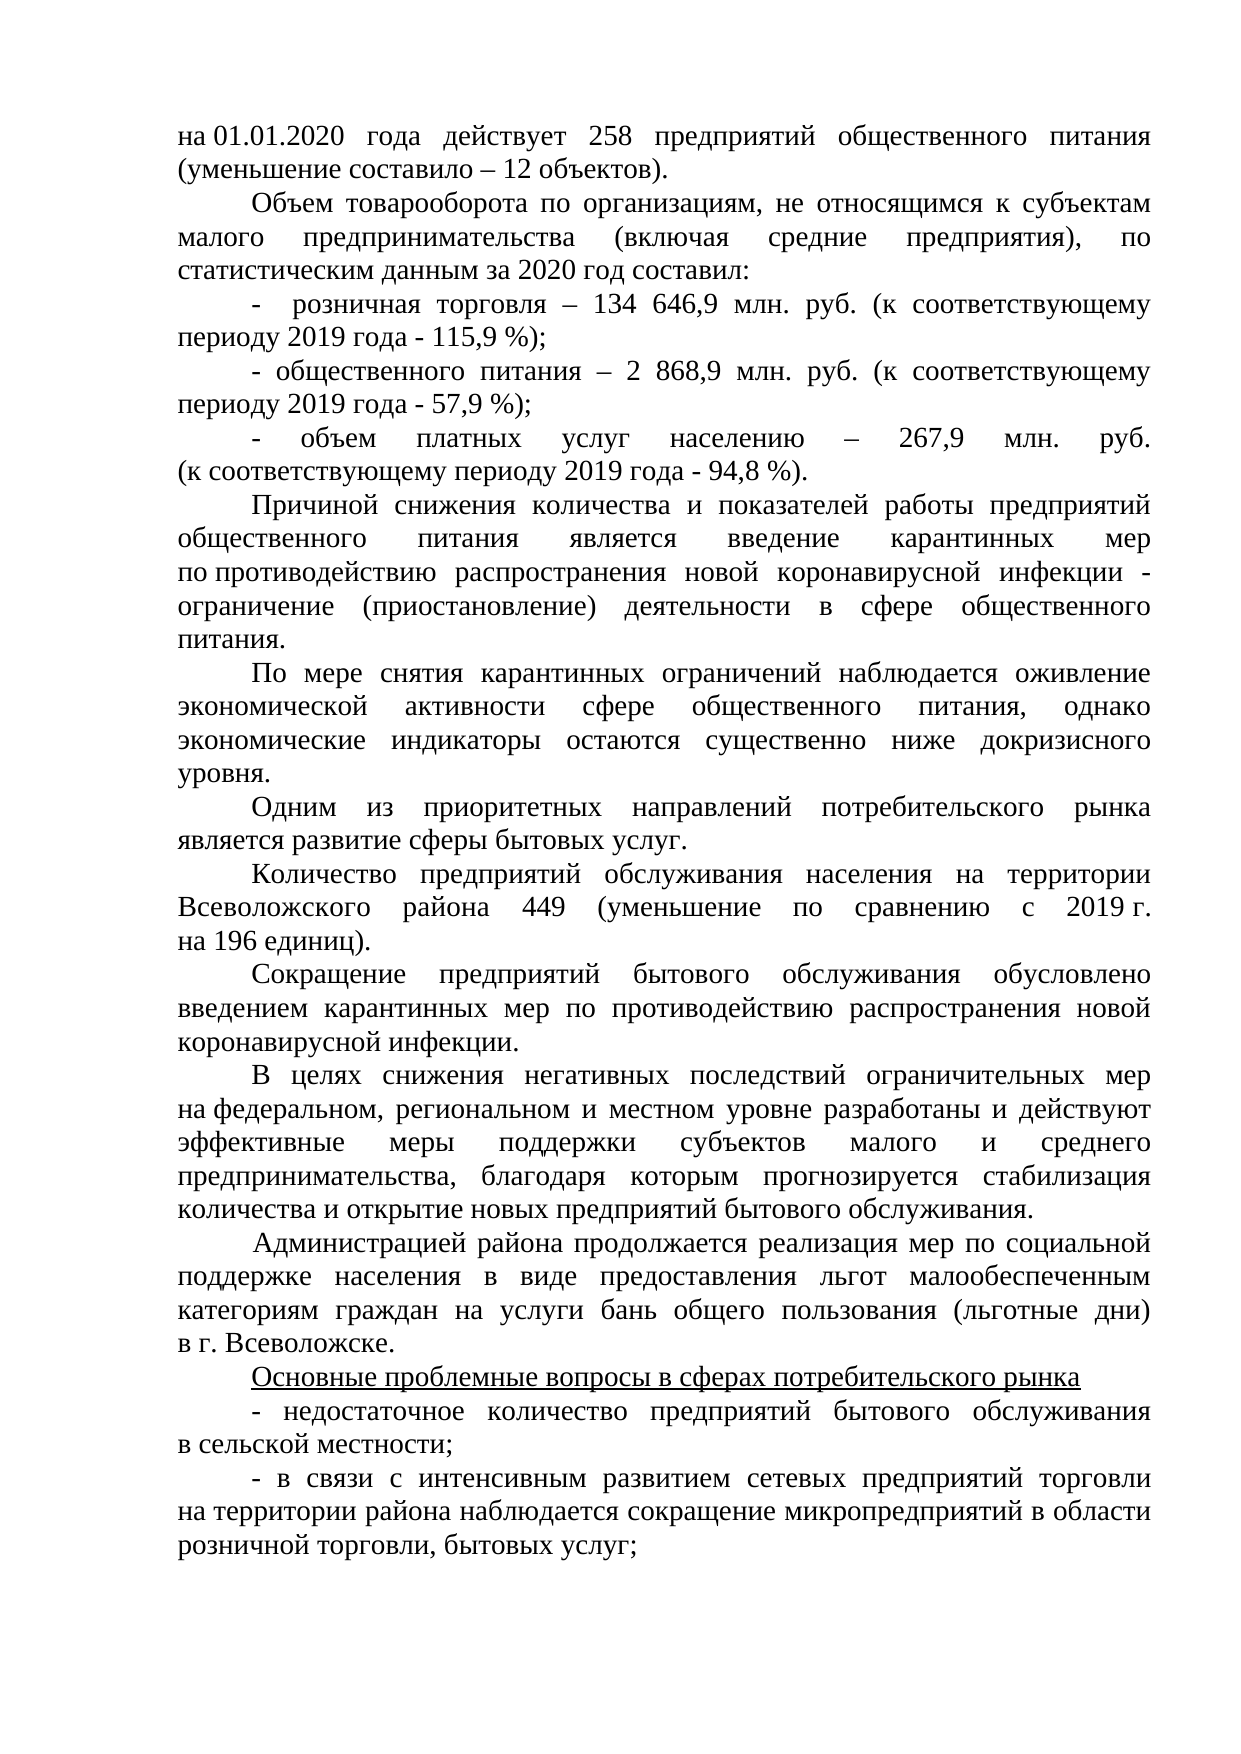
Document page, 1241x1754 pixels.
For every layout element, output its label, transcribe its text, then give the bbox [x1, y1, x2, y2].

text По мере снятия карантинных ограничений наблюдается оживление экономической активности сфере общественного питания, однако экономические индикаторы остаются существенно ниже докризисного уровня. [177, 655, 1152, 789]
text В целях снижения негативных последствий ограничительных мер на федеральном, региональном и местном уровне разработаны и действуют эффективные меры поддержки субъектов малого и среднего предпринимательства, благодаря которым прогнозируется стабилизация количества и открытие новых предприятий бытового обслуживания. [177, 1057, 1152, 1225]
text Количество предприятий обслуживания населения на территории Всеволожского района 449 (уменьшение по сравнению с 2019 г. на 196 единиц). [177, 856, 1152, 957]
text - объем платных услуг населению – 267,9 млн. руб. (к соответствующему периоду 2019 года - 94,8 %). [177, 420, 1152, 487]
text Сокращение предприятий бытового обслуживания обусловлено введением карантинных мер по противодействию распространения новой коронавирусной инфекции. [177, 957, 1152, 1057]
text - недостаточное количество предприятий бытового обслуживания в сельской местности; [177, 1393, 1152, 1460]
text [177, 118, 1152, 185]
text Объем товарооборота по организациям, не относящимся к субъектам малого предпринимательства (включая средние предприятия), по статистическим данным за 2020 год составил: [177, 185, 1152, 286]
text Администрацией района продолжается реализация мер по социальной поддержке населения в виде предоставления льгот малообеспеченным категориям граждан на услуги бань общего пользования (льготные дни) в г. Всеволожске. [177, 1225, 1152, 1359]
text - розничная торговля – 134 646,9 млн. руб. (к соответствующему периоду 2019 года - 115,9 %); [177, 286, 1152, 353]
text Основные проблемные вопросы в сферах потребительского рынка [177, 1359, 1152, 1393]
text - общественного питания – 2 868,9 млн. руб. (к соответствующему периоду 2019 года - 57,9 %); [177, 353, 1152, 420]
text Причиной снижения количества и показателей работы предприятий общественного питания является введение карантинных мер по противодействию распространения новой коронавирусной инфекции - ограничение (приостановление) деятельности в сфере общественного питания. [177, 487, 1152, 655]
text Одним из приоритетных направлений потребительского рынка является развитие сферы бытовых услуг. [177, 789, 1152, 856]
text - в связи с интенсивным развитием сетевых предприятий торговли на территории района наблюдается сокращение микропредприятий в области розничной торговли, бытовых услуг; [177, 1460, 1152, 1560]
